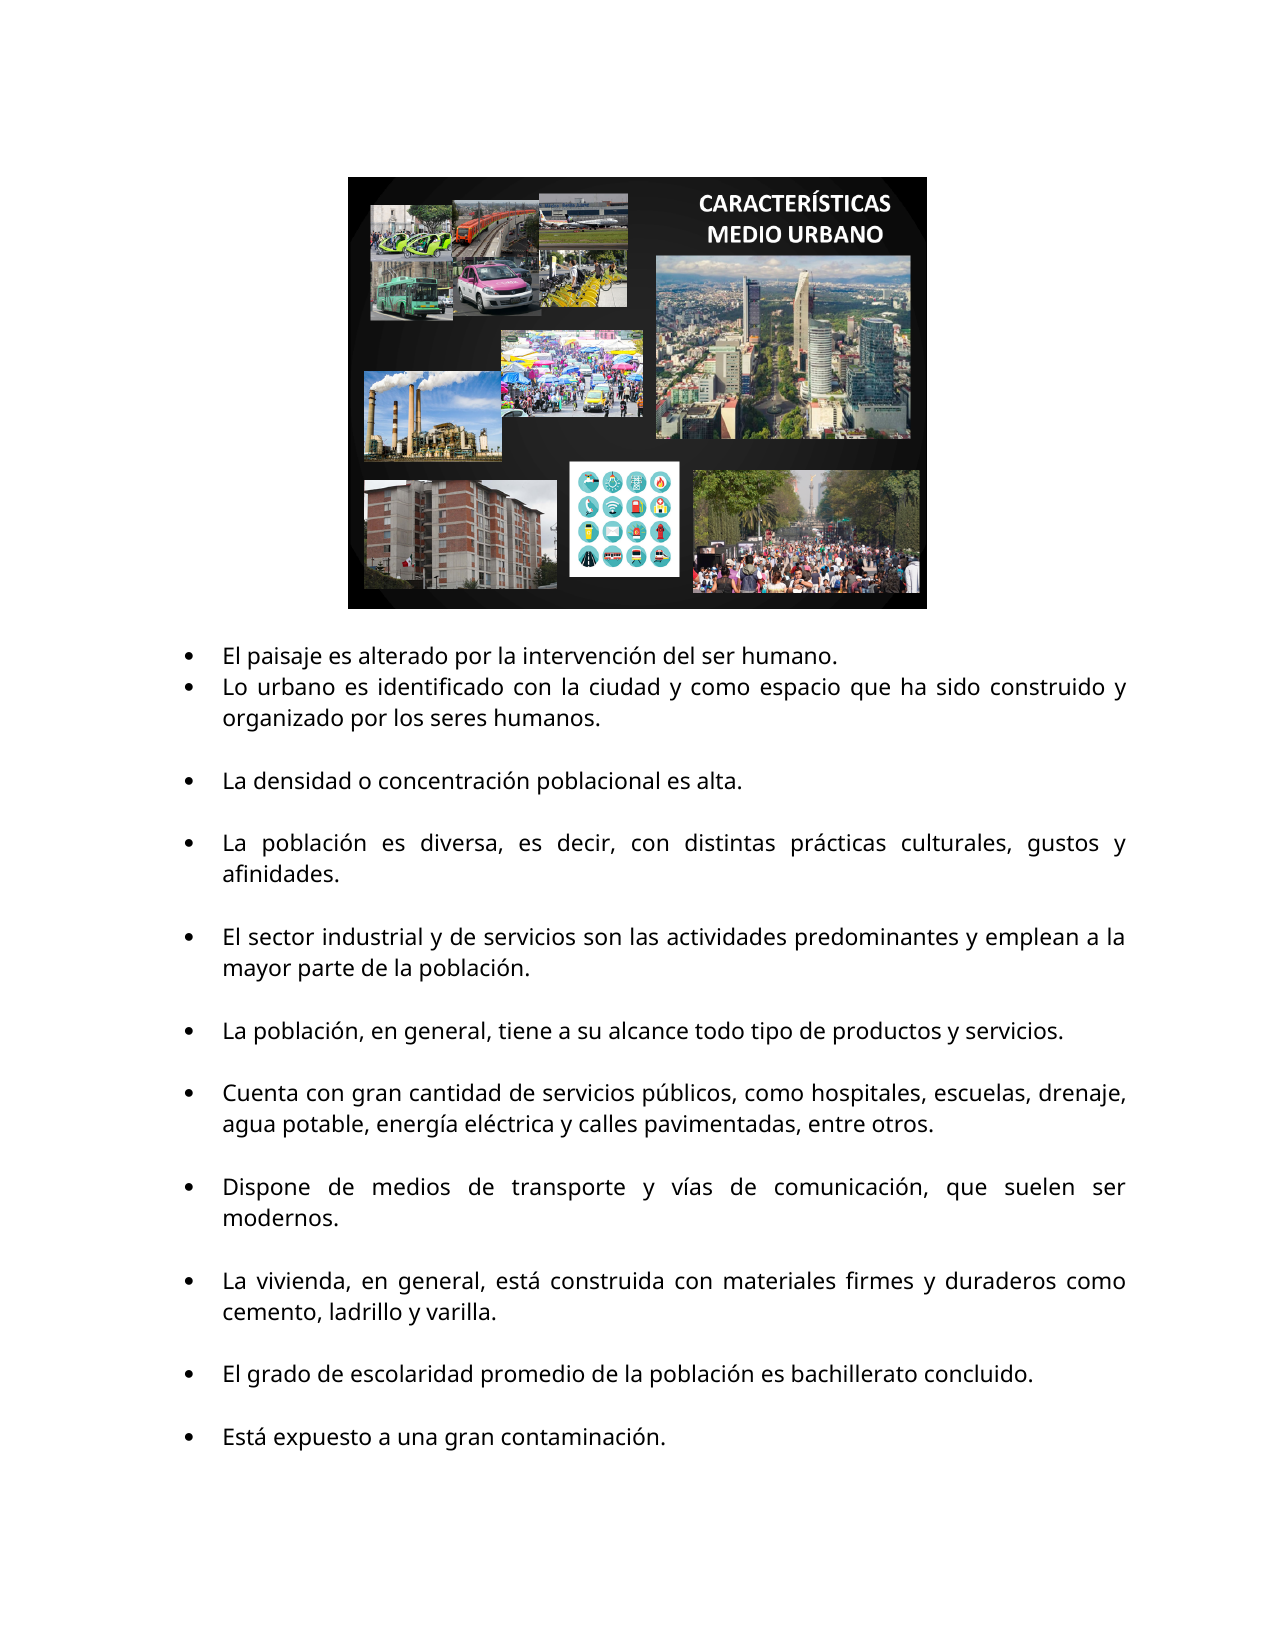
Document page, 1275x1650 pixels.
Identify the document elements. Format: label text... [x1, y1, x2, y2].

list La población es diversa, es decir, con distintas prácticas culturales, gustos y afinidades. [185, 827, 1127, 890]
list La población, en general, tiene a su alcance todo tipo de productos y servicios. [185, 1015, 1127, 1046]
list El paisaje es alterado por la intervención del ser humano. [185, 640, 1127, 671]
list La vivienda, en general, está construida con materiales firmes y duraderos como cemento, ladrillo y varilla. [185, 1265, 1127, 1327]
list El grado de escolaridad promedio de la población es bachillerato concluido. [185, 1358, 1127, 1390]
list La densidad o concentración poblacional es alta. [185, 765, 1127, 796]
list Dispone de medios de transporte y vías de comunicación, que suelen ser modernos. [185, 1171, 1127, 1233]
list El sector industrial y de servicios son las actividades predominantes y emplean a la mayor parte de la población. [185, 921, 1127, 983]
list Está expuesto a una gran contaminación. [185, 1421, 1127, 1452]
list Cuenta con gran cantidad de servicios públicos, como hospitales, escuelas, drenaje, agua potable, energía eléctrica y calles pavimentadas, entre otros. [185, 1077, 1127, 1140]
picture [348, 177, 927, 609]
list Lo urbano es identificado con la ciudad y como espacio que ha sido construido y organizado por los seres humanos. [185, 671, 1127, 733]
